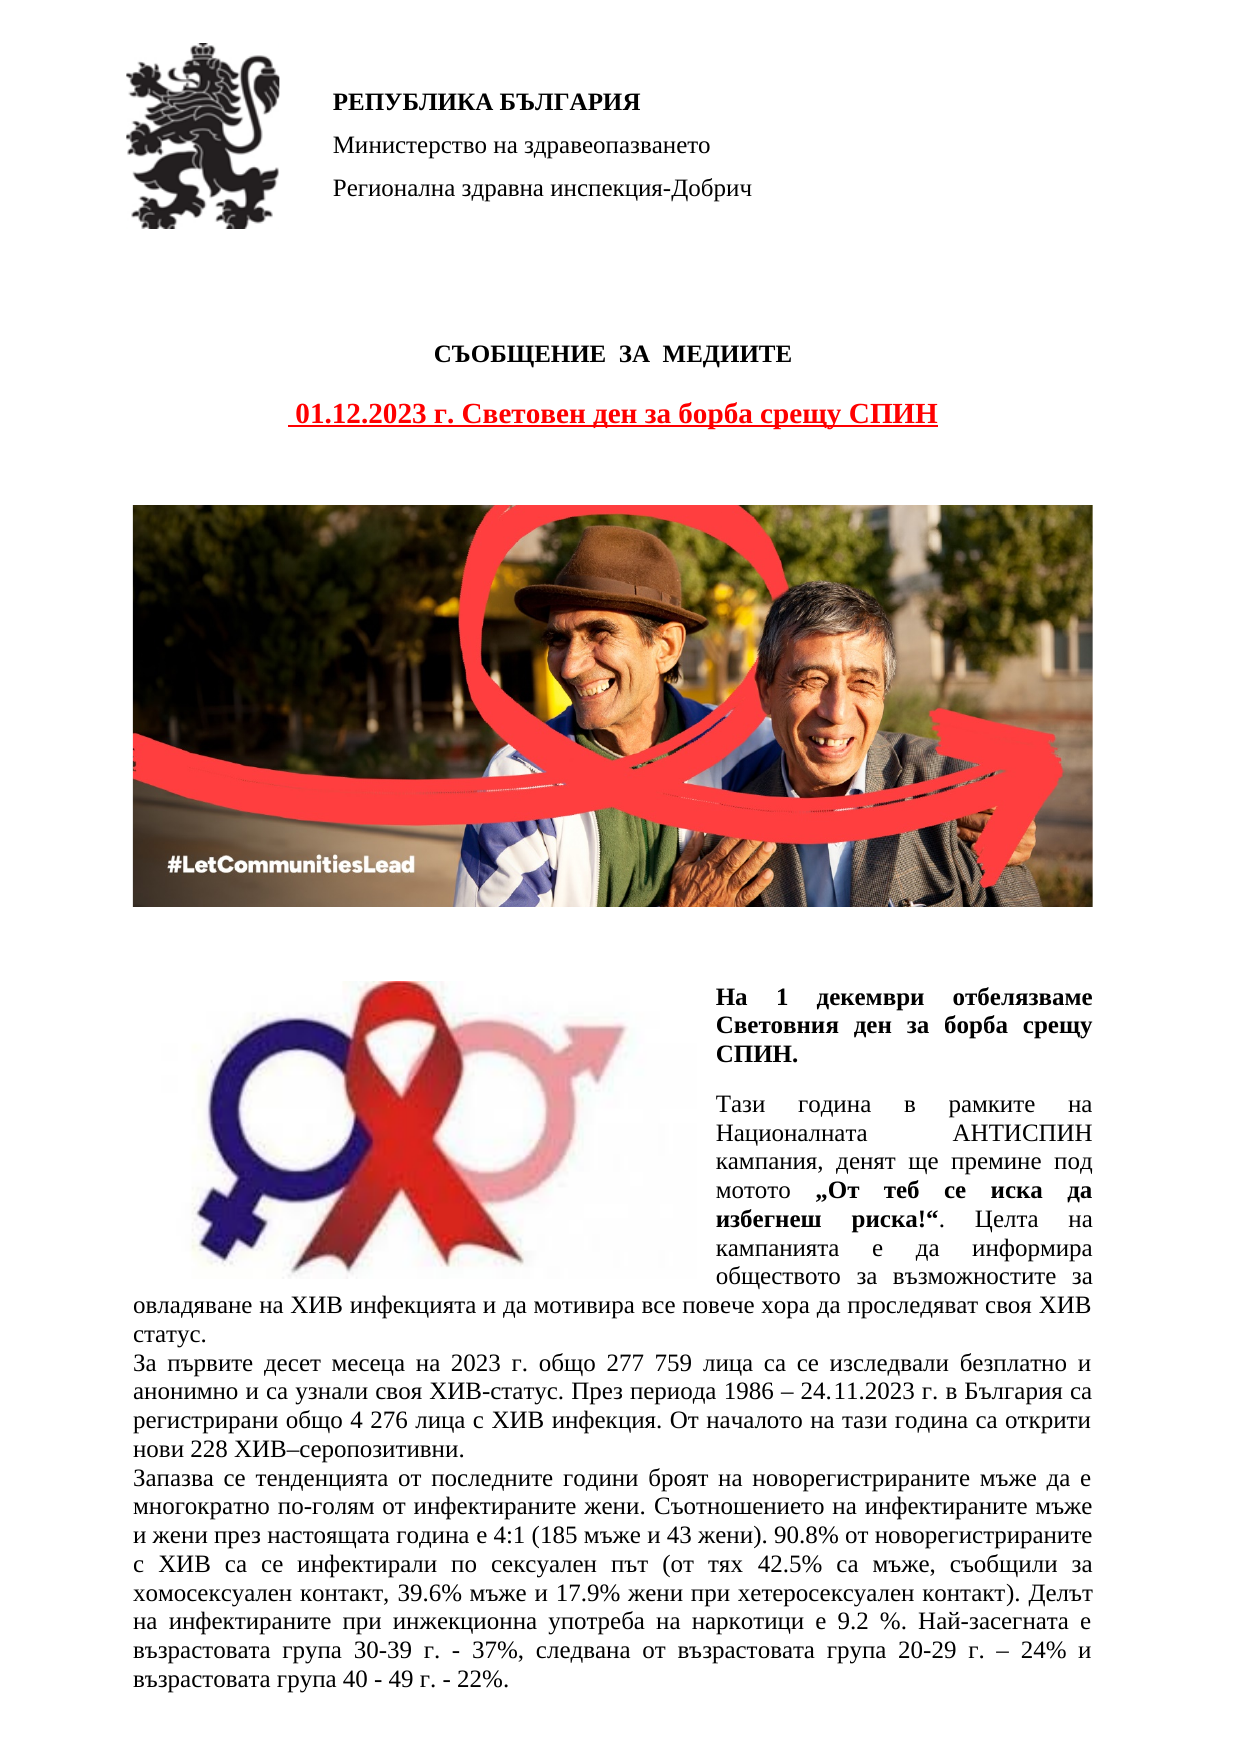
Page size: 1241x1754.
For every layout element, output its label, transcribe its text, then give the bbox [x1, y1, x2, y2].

text Запазва се тенденцията от последните години броят на новорегистрираните мъже да е многократно по-голям от инфектираните жени. Съотношението на инфектираните мъже и жени през настоящата година е 4:1 (185 мъже и 43 жени). 90.8% от новорегистрираните с ХИВ са се инфектирали по сексуален път (от тях 42.5% са мъже, съобщили за хомосексуален контакт, 39.6% мъже и 17.9% жени при хетеросексуален контакт). Делът на инфектираните при инжекционна употреба на наркотици е 9.2 %. Най-засегната е възрастовата група 30-39 г. - 37%, следвана от възрастовата група 20-29 г. – 24% и възрастовата група 40 - 49 г. - 22%. [133, 1463, 1093, 1693]
picture [132, 505, 1093, 907]
picture [126, 43, 280, 229]
text За първите десет месеца на 2023 г. общо 277 759 лица са се изследвали безплатно и анонимно и са узнали своя ХИВ-статус. През периода 1986 – 24.11.2023 г. в България са регистрирани общо 4 276 лица с ХИВ инфекция. От началото на тази година са открити нови 228 ХИВ–серопозитивни. [133, 1348, 1093, 1463]
text На 1 декември отбелязваме Световния ден за борба срещу СПИН. [697, 982, 1093, 1068]
text СЪОБЩЕНИЕ ЗА МЕДИИТЕ [133, 339, 1093, 367]
text Тази година в рамките на Националната АНТИСПИН кампания, денят ще премине под мотото „От теб се иска да избегнеш риска!“. Целта на кампанията е да информира обществото за възможностите за овладяване на ХИВ инфекцията и да мотивира все повече хора да проследяват своя ХИВ статус. [133, 1089, 1093, 1348]
text 01.12.2023 г. Световен ден за борба срещу СПИН [133, 396, 1093, 430]
picture [132, 981, 697, 1279]
